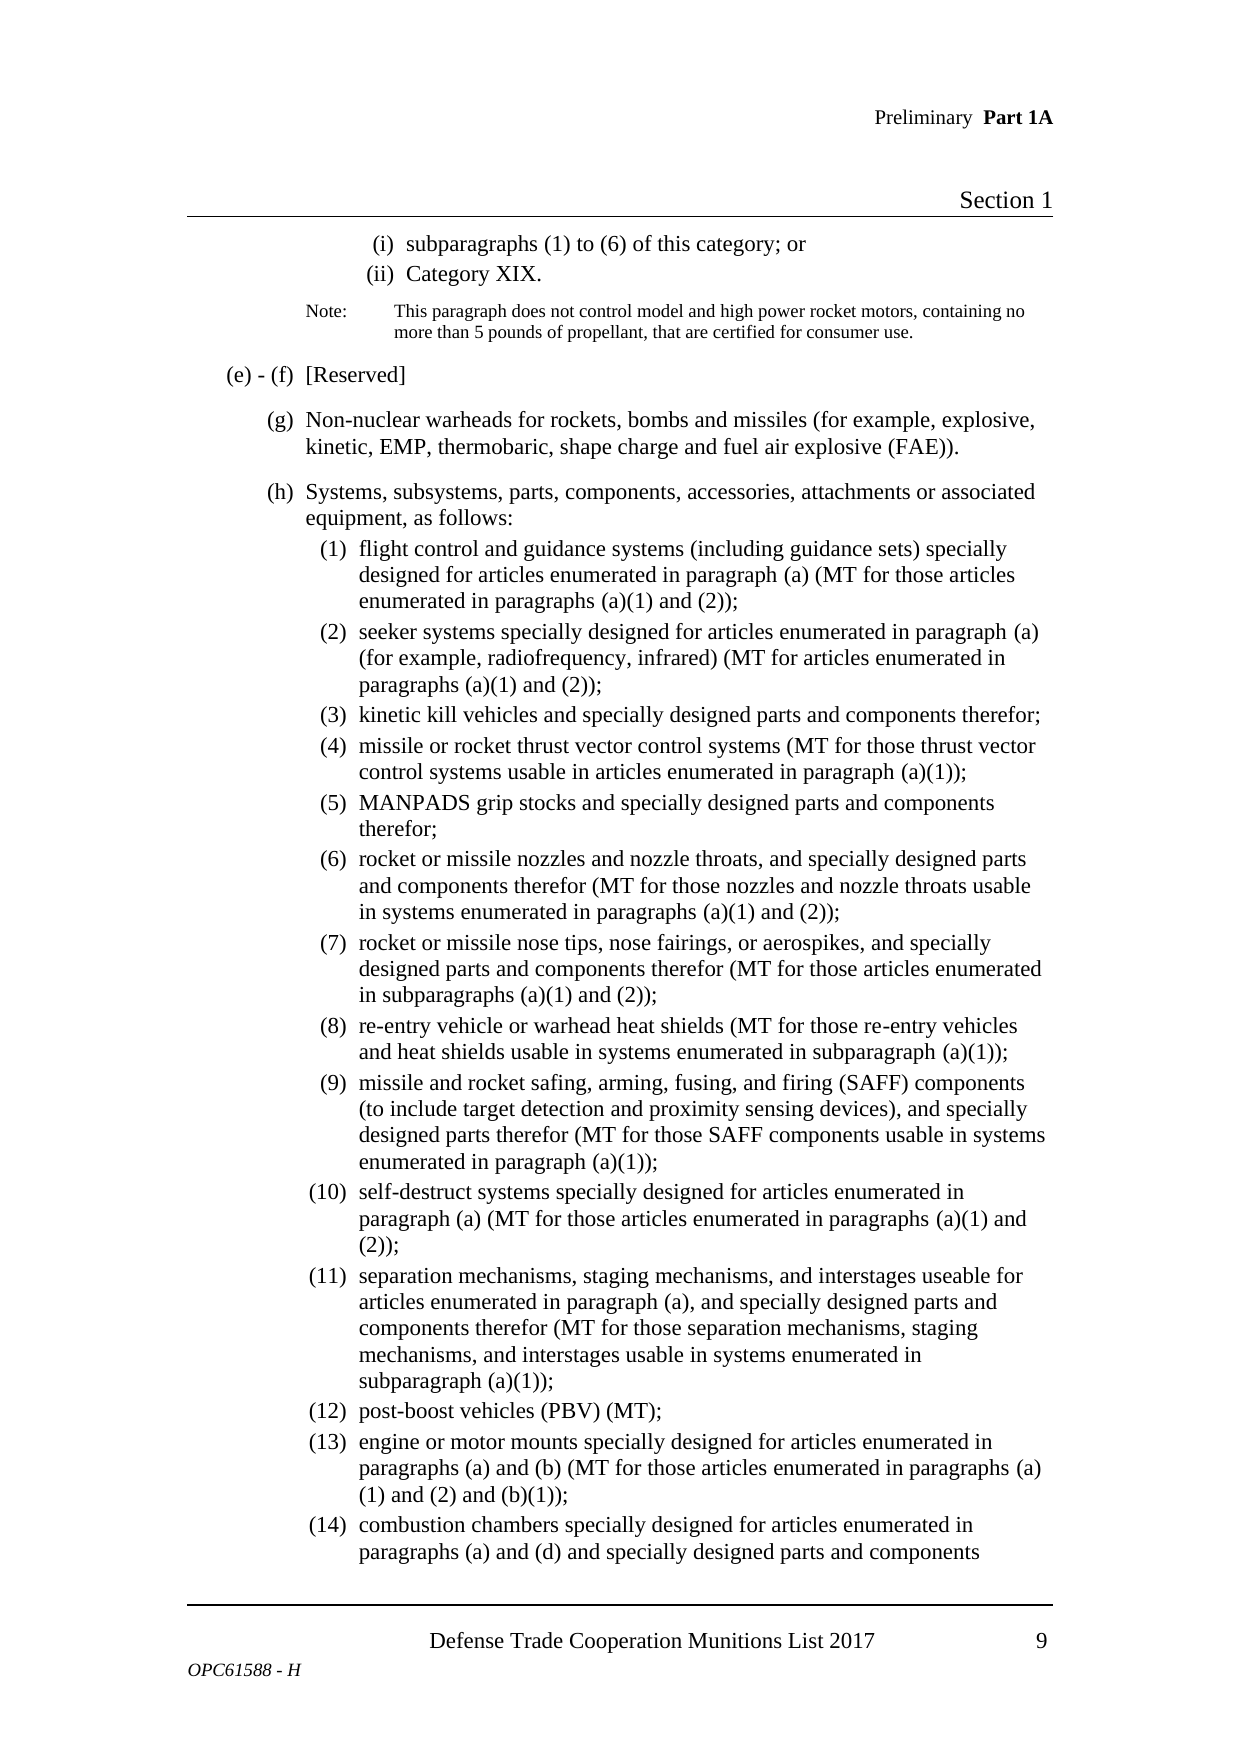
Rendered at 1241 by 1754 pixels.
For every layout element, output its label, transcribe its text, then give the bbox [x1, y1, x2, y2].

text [187, 1511, 1053, 1564]
text (2) seeker systems specially designed for articles enumerated in paragraph (a) (for example, radiofrequency, infrared) (MT for articles enumerated in paragraphs (a)(1) and (2)); [187, 618, 1053, 697]
text (ii) Category XIX. [187, 260, 1053, 287]
text (4) missile or rocket thrust vector control systems (MT for those thrust vector control systems usable in articles enumerated in paragraph (a)(1)); [187, 732, 1053, 784]
text (6) rocket or missile nozzles and nozzle throats, and specially designed parts and components therefor (MT for those nozzles and nozzle throats usable in systems enumerated in paragraphs (a)(1) and (2)); [187, 846, 1053, 924]
text (13) engine or motor mounts specially designed for articles enumerated in paragraphs (a) and (b) (MT for those articles enumerated in paragraphs (a)(1) and (2) and (b)(1)); [187, 1428, 1053, 1507]
text (i) subparagraphs (1) to (6) of this category; or [187, 230, 1053, 256]
text (8) re-entry vehicle or warhead heat shields (MT for those re-entry vehicles and heat shields usable in systems enumerated in subparagraph (a)(1)); [187, 1012, 1053, 1065]
text (10) self-destruct systems specially designed for articles enumerated in paragraph (a) (MT for those articles enumerated in paragraphs (a)(1) and (2)); [187, 1178, 1053, 1257]
text (5) MANPADS grip stocks and specially designed parts and components therefor; [187, 789, 1053, 841]
text (e) - (f) [Reserved] [187, 361, 1053, 388]
text (3) kinetic kill vehicles and specially designed parts and components therefor; [187, 701, 1053, 728]
text (g) Non-nuclear warheads for rockets, bombs and missiles (for example, explosive, kinetic, EMP, thermobaric, shape charge and fuel air explosive (FAE)). [187, 406, 1053, 459]
text (9) missile and rocket safing, arming, fusing, and firing (SAFF) components (to include target detection and proximity sensing devices), and specially designed parts therefor (MT for those SAFF components usable in systems enumerated in paragraph (a)(1)); [187, 1069, 1053, 1174]
text (11) separation mechanisms, staging mechanisms, and interstages useable for articles enumerated in paragraph (a), and specially designed parts and components therefor (MT for those separation mechanisms, staging mechanisms, and interstages usable in systems enumerated in subparagraph (a)(1)); [187, 1262, 1053, 1393]
text (12) post-boost vehicles (PBV) (MT); [187, 1398, 1053, 1424]
text (7) rocket or missile nose tips, nose fairings, or aerospikes, and specially designed parts and components therefor (MT for those articles enumerated in subparagraphs (a)(1) and (2)); [187, 929, 1053, 1008]
text (h) Systems, subsystems, parts, components, accessories, attachments or associated equipment, as follows: [187, 478, 1053, 531]
text (1) flight control and guidance systems (including guidance sets) specially designed for articles enumerated in paragraph (a) (MT for those articles enumerated in paragraphs (a)(1) and (2)); [187, 535, 1053, 614]
text Note: This paragraph does not control model and high power rocket motors, containing no more than 5 pounds of propellant, that are certified for consumer use. [305, 299, 1053, 343]
